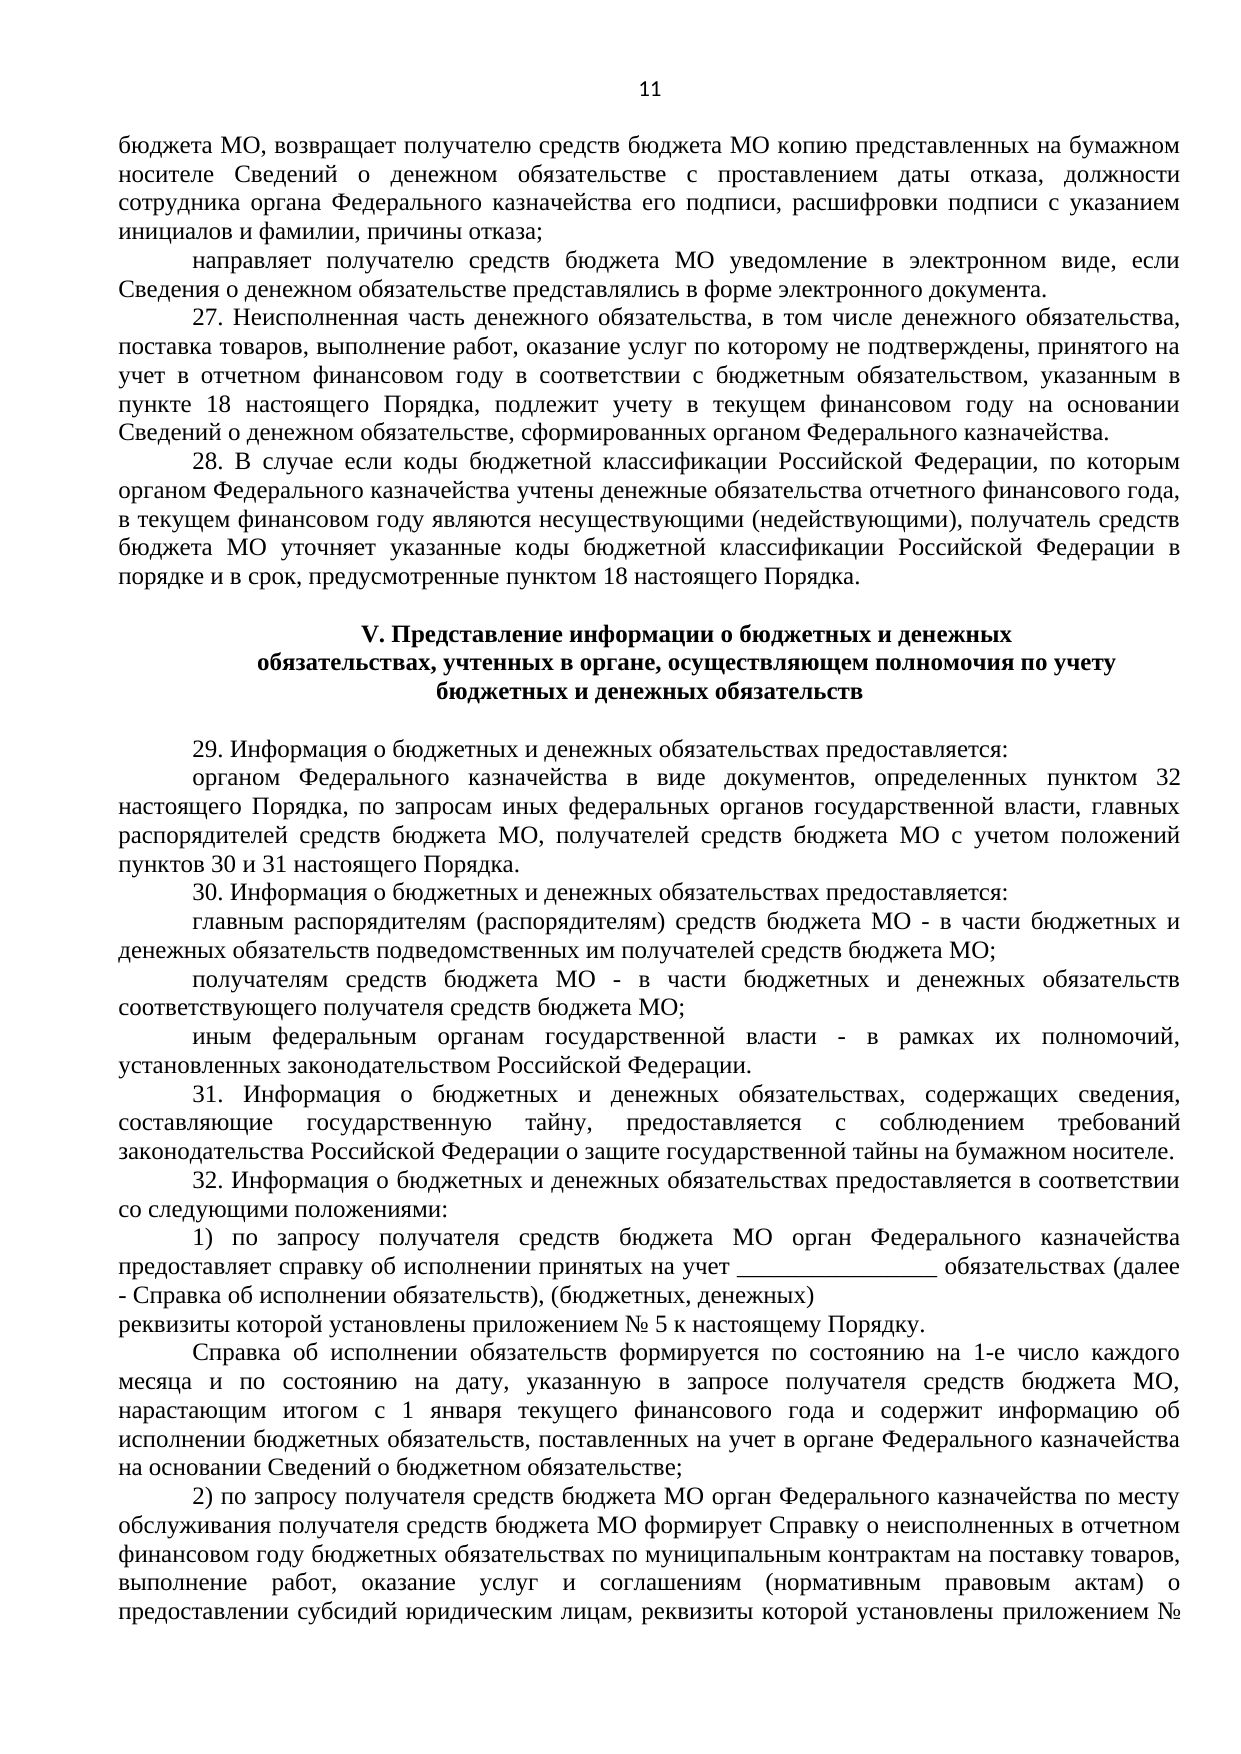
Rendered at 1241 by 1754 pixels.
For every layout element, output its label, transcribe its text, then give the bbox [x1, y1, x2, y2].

text реквизиты которой установлены приложением № 5 к настоящему Порядку. [118, 1309, 1181, 1337]
text V. Представление информации о бюджетных и денежных [118, 619, 1181, 647]
text направляет получателю средств бюджета МО уведомление в электронном виде, если Сведения о денежном обязательстве представлялись в форме электронного документа. [118, 245, 1181, 302]
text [118, 130, 1181, 245]
text 32. Информация о бюджетных и денежных обязательствах предоставляется в соответствии со следующими положениями: [118, 1165, 1181, 1222]
text 30. Информация о бюджетных и денежных обязательствах предоставляется: [118, 877, 1181, 906]
text обязательствах, учтенных в органе, осуществляющем полномочия по учету бюджетных и денежных обязательств [118, 647, 1181, 705]
text иным федеральным органам государственной власти - в рамках их полномочий, установленных законодательством Российской Федерации. [118, 1021, 1181, 1079]
text 1) по запросу получателя средств бюджета МО орган Федерального казначейства предоставляет справку об исполнении принятых на учет ________________ обязательствах (далее - Справка об исполнении обязательств), (бюджетных, денежных) [118, 1222, 1181, 1309]
text органом Федерального казначейства в виде документов, определенных пунктом 32 настоящего Порядка, по запросам иных федеральных органов государственной власти, главных распорядителей средств бюджета МО, получателей средств бюджета МО с учетом положений пунктов 30 и 31 настоящего Порядка. [118, 762, 1181, 877]
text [118, 1481, 1181, 1625]
text 28. В случае если коды бюджетной классификации Российской Федерации, по которым органом Федерального казначейства учтены денежные обязательства отчетного финансового года, в текущем финансовом году являются несуществующими (недействующими), получатель средств бюджета МО уточняет указанные коды бюджетной классификации Российской Федерации в порядке и в срок, предусмотренные пунктом 18 настоящего Порядка. [118, 446, 1181, 590]
text получателям средств бюджета МО - в части бюджетных и денежных обязательств соответствующего получателя средств бюджета МО; [118, 964, 1181, 1021]
text 29. Информация о бюджетных и денежных обязательствах предоставляется: [118, 734, 1181, 762]
text главным распорядителям (распорядителям) средств бюджета МО - в части бюджетных и денежных обязательств подведомственных им получателей средств бюджета МО; [118, 906, 1181, 964]
text 31. Информация о бюджетных и денежных обязательствах, содержащих сведения, составляющие государственную тайну, предоставляется с соблюдением требований законодательства Российской Федерации о защите государственной тайны на бумажном носителе. [118, 1079, 1181, 1165]
text 27. Неисполненная часть денежного обязательства, в том числе денежного обязательства, поставка товаров, выполнение работ, оказание услуг по которому не подтверждены, принятого на учет в отчетном финансовом году в соответствии с бюджетным обязательством, указанным в пункте 18 настоящего Порядка, подлежит учету в текущем финансовом году на основании Сведений о денежном обязательстве, сформированных органом Федерального казначейства. [118, 302, 1181, 446]
text Справка об исполнении обязательств формируется по состоянию на 1-е число каждого месяца и по состоянию на дату, указанную в запросе получателя средств бюджета МО, нарастающим итогом с 1 января текущего финансового года и содержит информацию об исполнении бюджетных обязательств, поставленных на учет в органе Федерального казначейства на основании Сведений о бюджетном обязательстве; [118, 1337, 1181, 1481]
